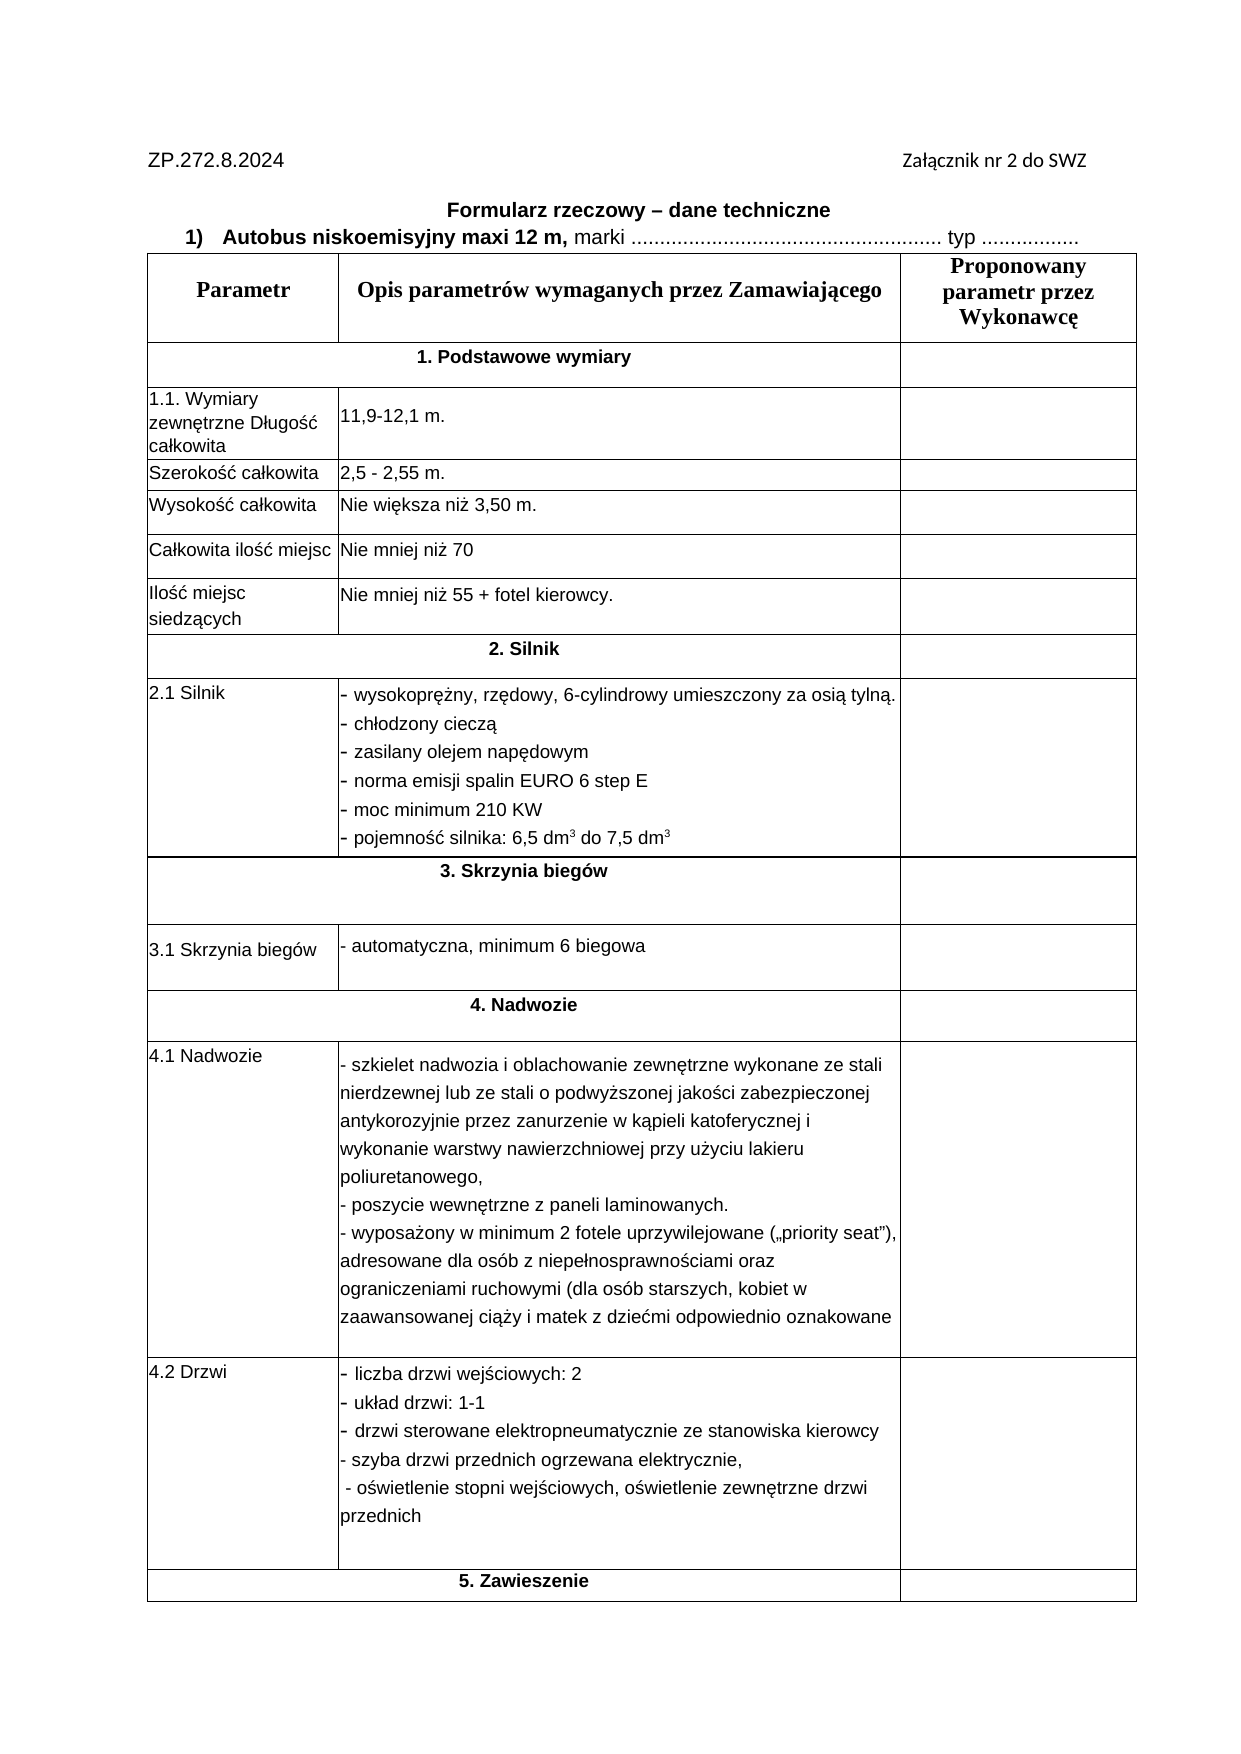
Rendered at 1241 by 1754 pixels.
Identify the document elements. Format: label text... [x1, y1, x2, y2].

list Autobus niskoemisyjny maxi 12 m, marki ...................................................... typ ................. [185, 225, 1093, 249]
table_cell [901, 535, 1136, 578]
table_cell Szerokość całkowita [148, 460, 338, 489]
table_cell wysokoprężny, rzędowy, 6-cylindrowy umieszczony za osią tylną. chłodzony cieczą zasilany olejem napędowym norma emisji spalin EURO 6 step E moc minimum 210 KW pojemność silnika: 6,5 dm3 do 7,5 dm3 [339, 679, 900, 856]
table_cell 1.1. Wymiary zewnętrzne Długość całkowita [148, 388, 338, 458]
table_cell [901, 491, 1136, 534]
table_cell - szkielet nadwozia i oblachowanie zewnętrzne wykonane ze stali nierdzewnej lub ze stali o podwyższonej jakości zabezpieczonej antykorozyjnie przez zanurzenie w kąpieli katoferycznej i wykonanie warstwy nawierzchniowej przy użyciu lakieru poliuretanowego, - poszycie wewnętrzne z paneli laminowanych. - wyposażony w minimum 2 fotele uprzywilejowane („priority seat”), adresowane dla osób z niepełnosprawnościami oraz ograniczeniami ruchowymi (dla osób starszych, kobiet w zaawansowanej ciąży i matek z dziećmi odpowiednio oznakowane poliuretanowego. [339, 1042, 900, 1357]
table_cell Wysokość całkowita [148, 491, 338, 534]
table_cell 2,5 - 2,55 m. [339, 460, 900, 489]
table_cell - automatyczna, minimum 6 biegowa [339, 925, 900, 990]
table_cell Nie mniej niż 55 + fotel kierowcy. [339, 579, 900, 634]
table_header Proponowany parametr przez Wykonawcę [901, 254, 1136, 342]
table_cell [901, 991, 1136, 1041]
table_header Opis parametrów wymaganych przez Zamawiającego [339, 254, 900, 342]
table_cell 2.1 Silnik [148, 679, 338, 856]
table_cell [901, 635, 1136, 678]
table_cell [901, 1358, 1136, 1569]
table_cell Nie mniej niż 70 [339, 535, 900, 578]
table_cell 4. Nadwozie [148, 991, 900, 1041]
table_cell [901, 858, 1136, 924]
table_cell [901, 925, 1136, 990]
table_cell 1. Podstawowe wymiary [148, 343, 900, 387]
table_cell [901, 388, 1136, 458]
table_cell Całkowita ilość miejsc [148, 535, 338, 578]
table_cell Nie większa niż 3,50 m. [339, 491, 900, 534]
table_cell 4.2 Drzwi [148, 1358, 338, 1569]
table_cell Ilość miejsc siedzących [148, 579, 338, 634]
table_cell [901, 1570, 1136, 1601]
table_cell [901, 343, 1136, 387]
table_cell [901, 460, 1136, 489]
table_cell liczba drzwi wejściowych: 2 układ drzwi: 1-1 drzwi sterowane elektropneumatycznie ze stanowiska kierowcy - szyba drzwi przednich ogrzewana elektrycznie, - oświetlenie stopni wejściowych, oświetlenie zewnętrzne drzwi przednich [339, 1358, 900, 1569]
table_cell [901, 1042, 1136, 1357]
table_cell 2. Silnik [148, 635, 900, 678]
table_cell 3.1 Skrzynia biegów [148, 925, 338, 990]
table_cell 3. Skrzynia biegów [148, 858, 900, 924]
table_cell 5. Zawieszenie [148, 1570, 900, 1601]
table_cell [901, 579, 1136, 634]
table_header Parametr [148, 254, 338, 342]
table_cell 4.1 Nadwozie [148, 1042, 338, 1357]
table_cell [901, 679, 1136, 856]
text Formularz rzeczowy – dane techniczne [185, 198, 1093, 222]
table_cell 11,9-12,1 m. [339, 388, 900, 458]
text ZP.272.8.2024 Załącznik nr 2 do SWZ [148, 148, 1093, 173]
